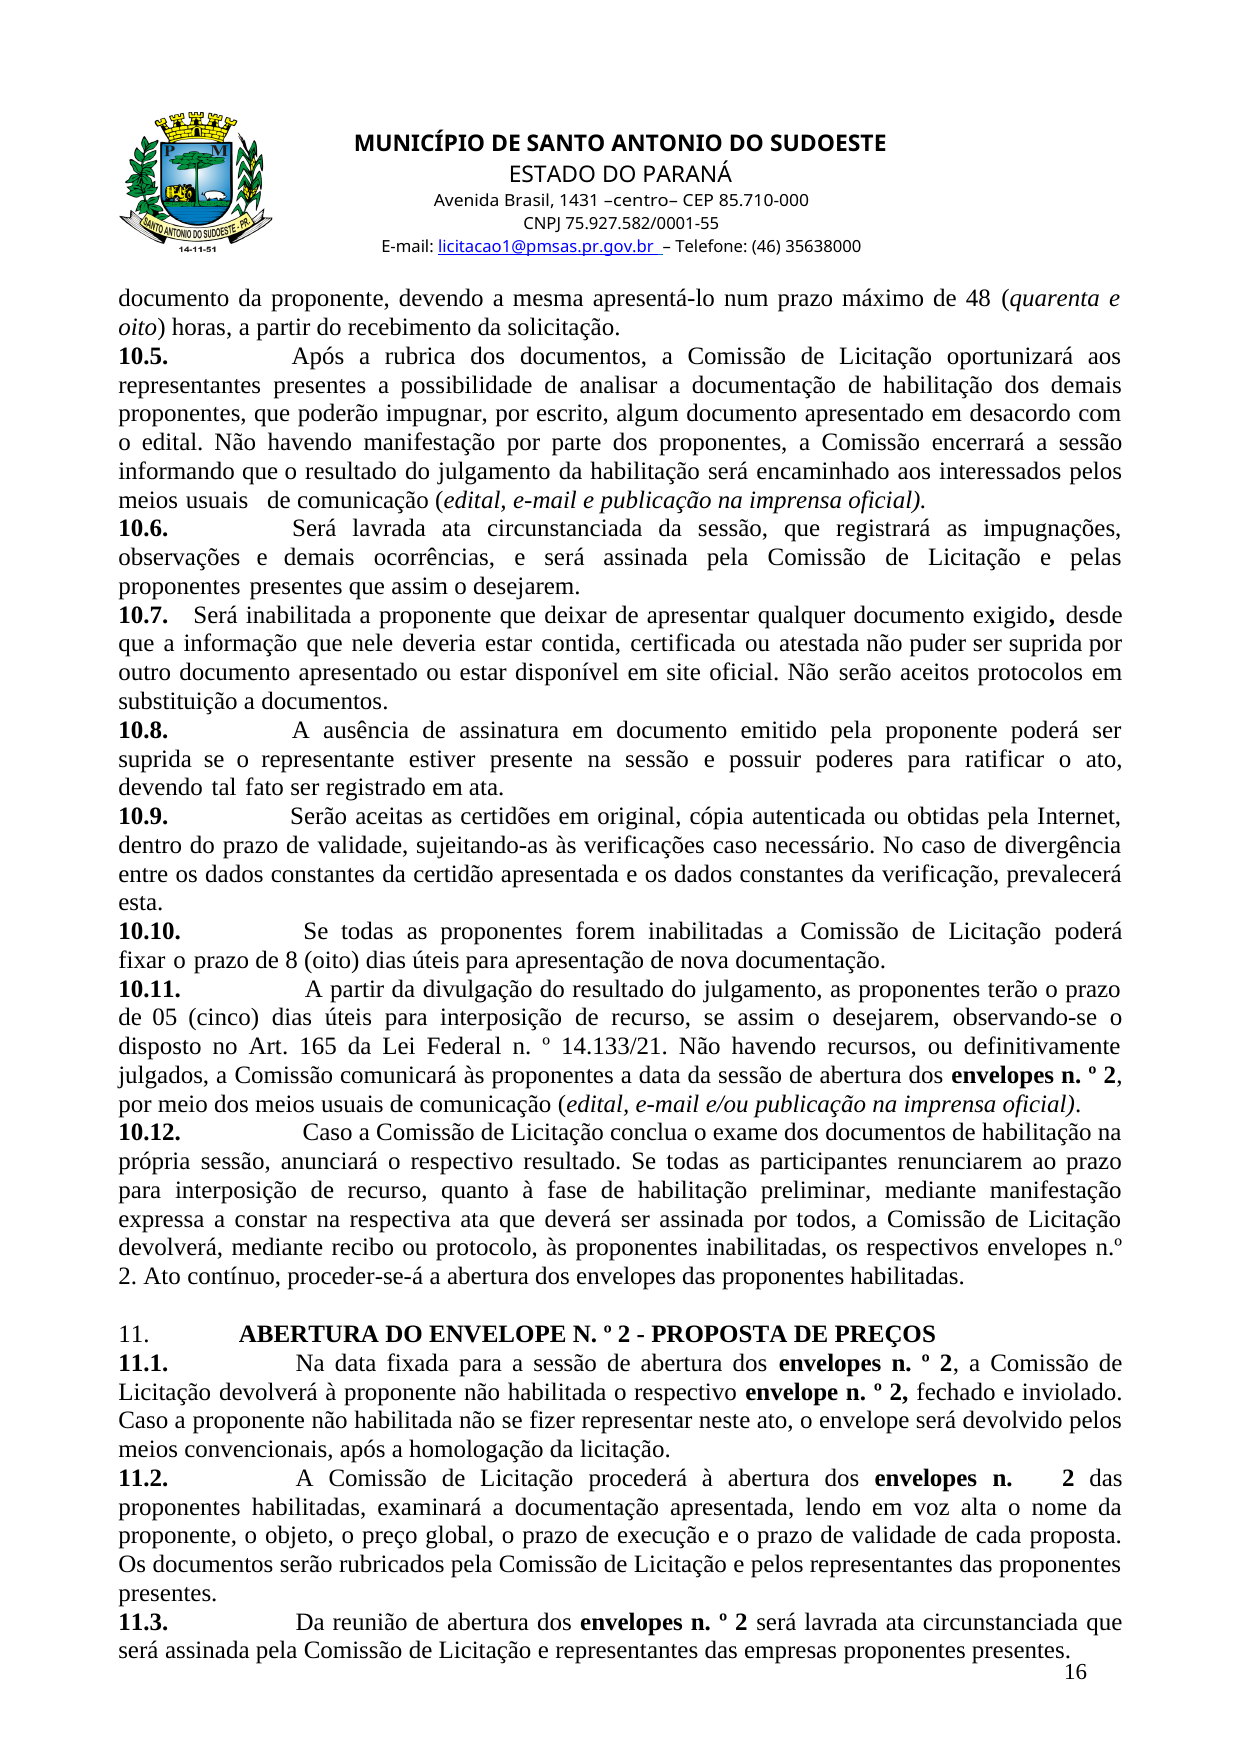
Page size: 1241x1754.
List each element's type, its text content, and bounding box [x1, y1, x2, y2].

list Se todas as proponentes forem inabilitadas a Comissão de Licitação poderá fixar o prazo de 8 (oito) dias úteis para apresentação de nova documentação. [118, 916, 1122, 974]
list Na data fixada para a sessão de abertura dos envelopes n. º 2, a Comissão de Licitação devolverá à proponente não habilitada o respectivo envelope n. º 2, fechado e inviolado. Caso a proponente não habilitada não se fizer representar neste ato, o envelope será devolvido pelos meios convencionais, após a homologação da licitação. [118, 1348, 1123, 1463]
list A ausência de assinatura em documento emitido pela proponente poderá ser suprida se o representante estiver presente na sessão e possuir poderes para ratificar o ato, devendo tal fato ser registrado em ata. [118, 715, 1122, 801]
list Caso a Comissão de Licitação conclua o exame dos documentos de habilitação na própria sessão, anunciará o respectivo resultado. Se todas as participantes renunciarem ao prazo para interposição de recurso, quanto à fase de habilitação preliminar, mediante manifestação expressa a constar na respectiva ata que deverá ser assinada por todos, a Comissão de Licitação devolverá, mediante recibo ou protocolo, às proponentes inabilitadas, os respectivos envelopes n.º 2. Ato contínuo, proceder-se-á a abertura dos envelopes das proponentes habilitadas. [118, 1117, 1122, 1290]
picture [119, 112, 273, 252]
list A Comissão de Licitação procederá à abertura dos envelopes n.  2 das proponentes habilitadas, examinará a documentação apresentada, lendo em voz alta o nome da proponente, o objeto, o preço global, o prazo de execução e o prazo de validade de cada proposta. Os documentos serão rubricados pela Comissão de Licitação e pelos representantes das proponentes presentes. [118, 1463, 1123, 1607]
list Da reunião de abertura dos envelopes n. º 2 será lavrada ata circunstanciada que será assinada pela Comissão de Licitação e representantes das empresas proponentes presentes. [118, 1607, 1123, 1664]
list Após a rubrica dos documentos, a Comissão de Licitação oportunizará aos representantes presentes a possibilidade de analisar a documentação de habilitação dos demais proponentes, que poderão impugnar, por escrito, algum documento apresentado em desacordo com o edital. Não havendo manifestação por parte dos proponentes, a Comissão encerrará a sessão informando que o resultado do julgamento da habilitação será encaminhado aos interessados pelos meios usuais de comunicação (edital, e-mail e publicação na imprensa oficial). [118, 341, 1122, 513]
list Serão aceitas as certidões em original, cópia autenticada ou obtidas pela Internet, dentro do prazo de validade, sujeitando-as às verificações caso necessário. No caso de divergência entre os dados constantes da certidão apresentada e os dados constantes da verificação, prevalecerá esta. [118, 801, 1122, 916]
list Será lavrada ata circunstanciada da sessão, que registrará as impugnações, observações e demais ocorrências, e será assinada pela Comissão de Licitação e pelas proponentes presentes que assim o desejarem. [118, 513, 1122, 600]
subtitle ABERTURA DO ENVELOPE N. º 2 - PROPOSTA DE PREÇOS [118, 1319, 1123, 1348]
list Será inabilitada a proponente que deixar de apresentar qualquer documento exigido, desde que a informação que nele deveria estar contida, certificada ou atestada não puder ser suprida por outro documento apresentado ou estar disponível em site oficial. Não serão aceitos protocolos em substituição a documentos. [118, 600, 1122, 715]
list A partir da divulgação do resultado do julgamento, as proponentes terão o prazo de 05 (cinco) dias úteis para interposição de recurso, se assim o desejarem, observando-se o disposto no Art. 165 da Lei Federal n. º 14.133/21. Não havendo recursos, ou definitivamente julgados, a Comissão comunicará às proponentes a data da sessão de abertura dos envelopes n. º 2, por meio dos meios usuais de comunicação (edital, e-mail e/ou publicação na imprensa oficial). [118, 974, 1122, 1117]
